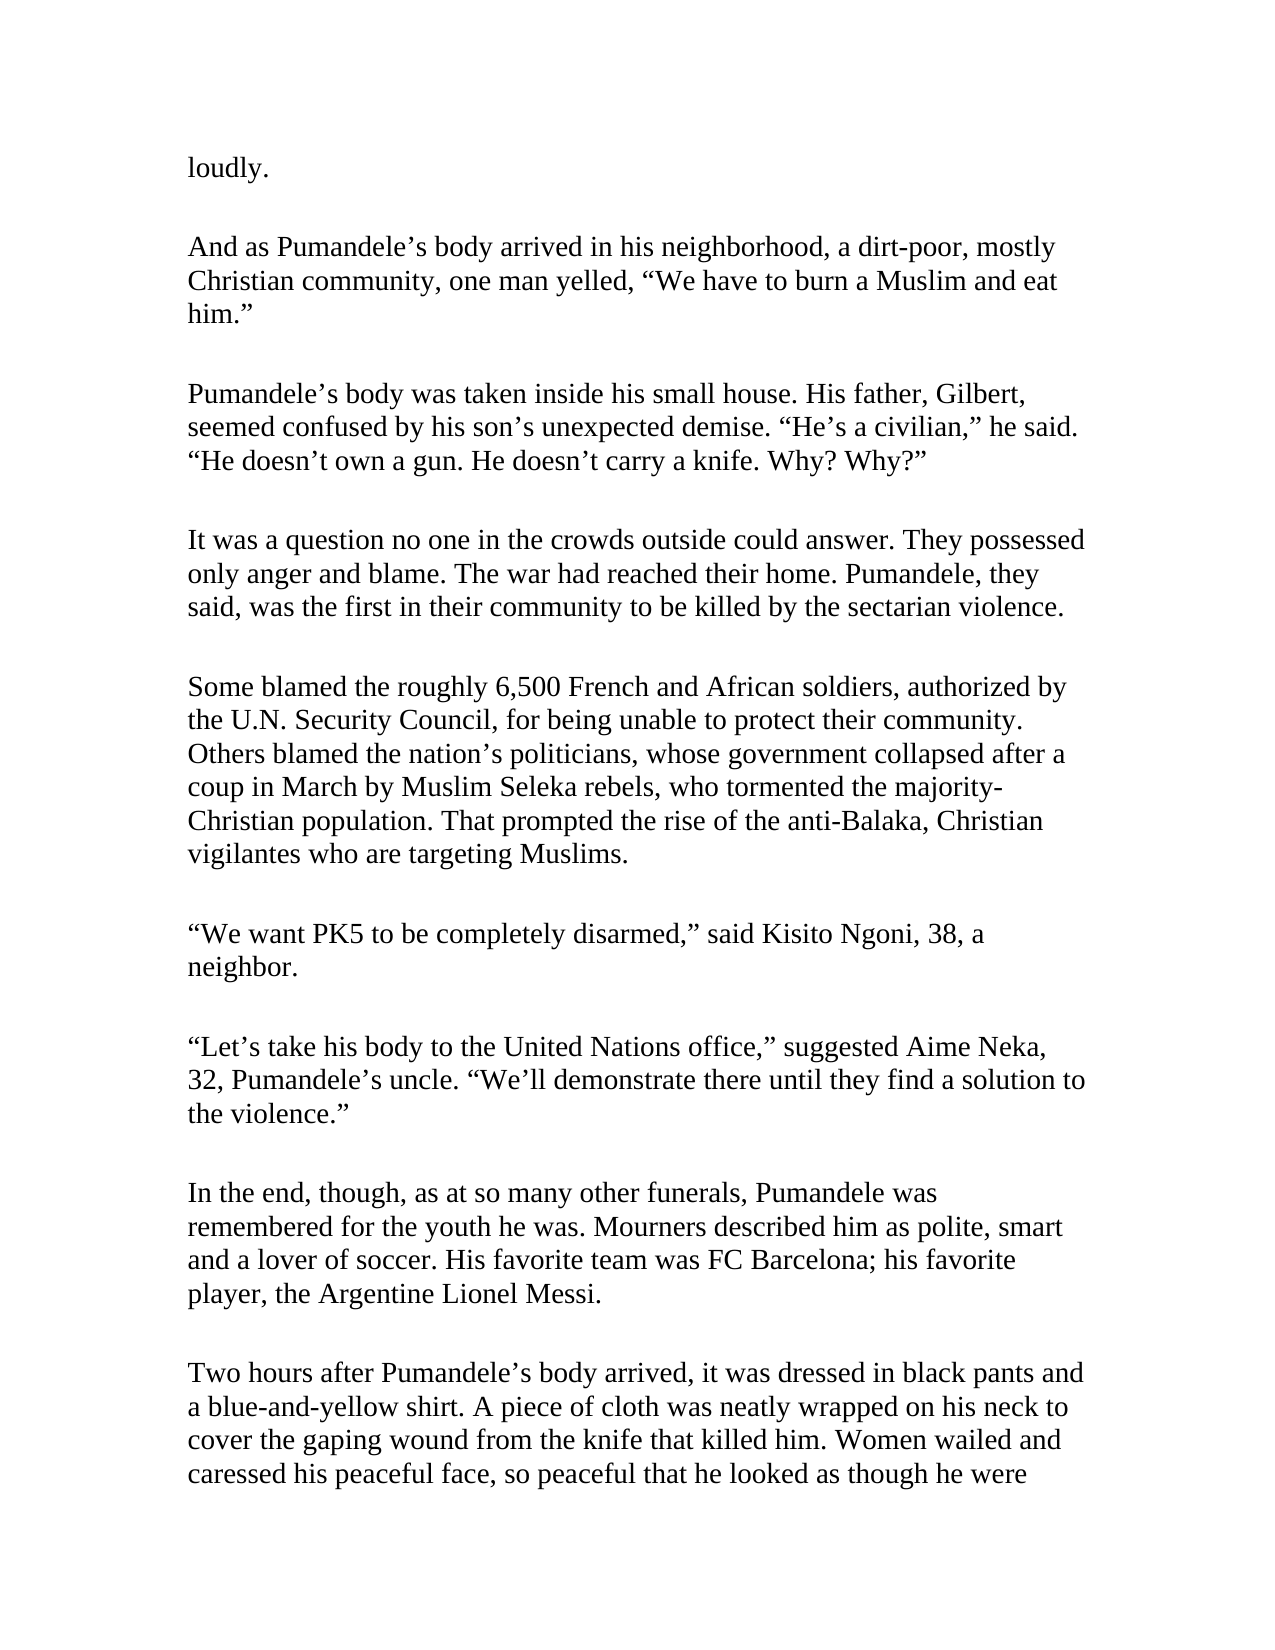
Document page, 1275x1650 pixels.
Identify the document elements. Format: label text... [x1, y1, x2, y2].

text And as Pumandele’s body arrived in his neighborhood, a dirt-poor, mostly Christian community, one man yelled, “We have to burn a Muslim and eat him.” [187, 229, 1087, 330]
text In the end, though, as at so many other funerals, Pumandele was remembered for the youth he was. Mourners described him as polite, smart and a lover of soccer. His favorite team was FC Barcelona; his favorite player, the Argentine Lionel Messi. [187, 1175, 1087, 1309]
text Some blamed the roughly 6,500 French and African soldiers, authorized by the U.N. Security Council, for being unable to protect their community. Others blamed the nation’s politicians, whose government collapsed after a coup in March by Muslim Seleka rebels, who tormented the majority-Christian population. That prompted the rise of the anti-Balaka, Christian vigilantes who are targeting Muslims. [187, 669, 1087, 870]
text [187, 1355, 1087, 1489]
text “We want PK5 to be completely disarmed,” said Kisito Ngoni, 38, a neighbor. [187, 916, 1087, 983]
text It was a question no one in the crowds outside could answer. They possessed only anger and blame. The war had reached their home. Pumandele, they said, was the first in their community to be killed by the sectarian violence. [187, 522, 1087, 623]
text Pumandele’s body was taken inside his small house. His father, Gilbert, seemed confused by his son’s unexpected demise. “He’s a civilian,” he said. “He doesn’t own a gun. He doesn’t carry a knife. Why? Why?” [187, 376, 1087, 476]
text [187, 150, 1087, 183]
text “Let’s take his body to the United Nations office,” suggested Aime Neka, 32, Pumandele’s uncle. “We’ll demonstrate there until they find a solution to the violence.” [187, 1029, 1087, 1129]
